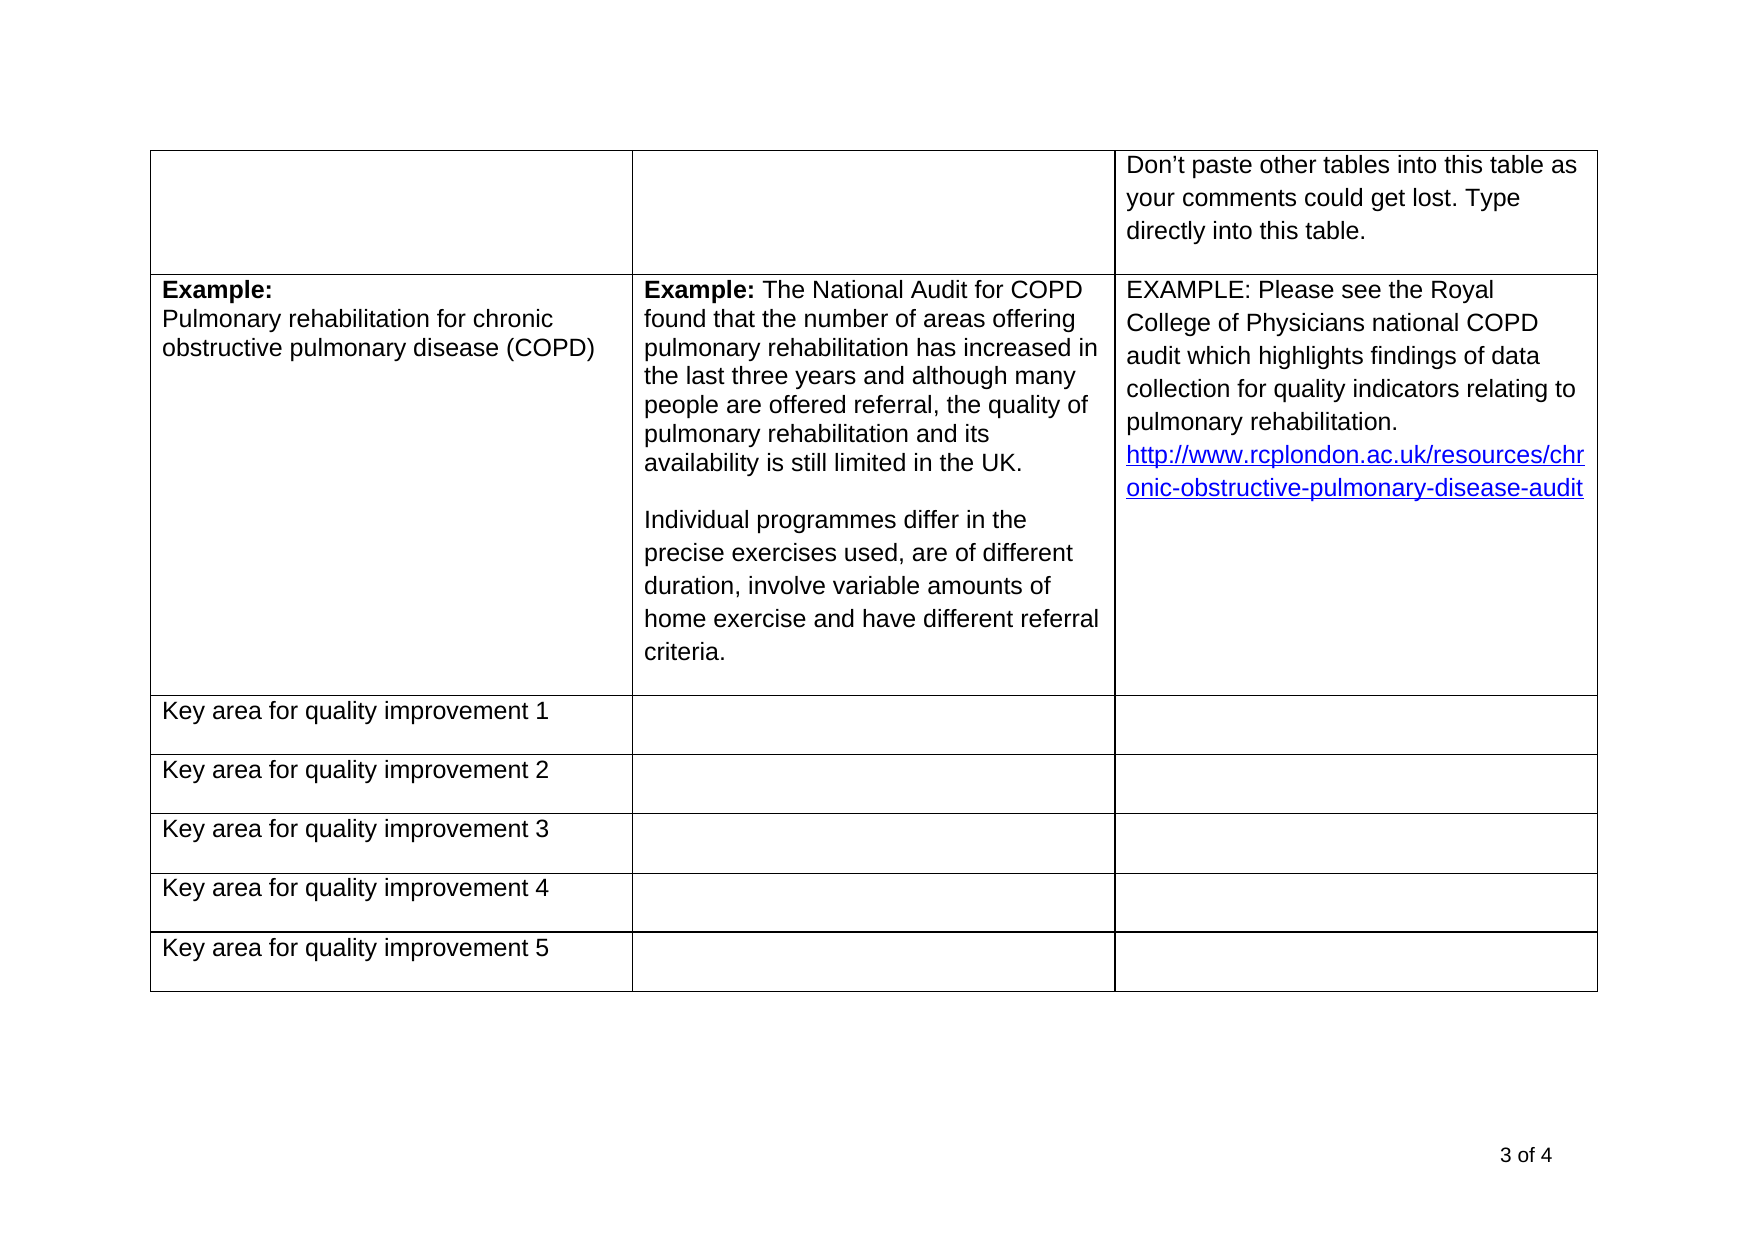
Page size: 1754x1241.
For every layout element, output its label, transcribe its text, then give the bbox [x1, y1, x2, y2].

table_cell [1116, 874, 1597, 931]
table_cell [633, 933, 1114, 991]
table_cell [1116, 814, 1597, 872]
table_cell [1116, 151, 1597, 274]
table_cell [1116, 933, 1597, 991]
table_cell Key area for quality improvement 2 [151, 755, 632, 813]
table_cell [633, 151, 1114, 274]
table_cell Key area for quality improvement 3 [151, 814, 632, 872]
table_cell [633, 696, 1114, 754]
table_cell Example: The National Audit for COPD found that the number of areas offering pulmonary rehabilitation has increased in the last three years and although many people are offered referral, the quality of pulmonary rehabilitation and its availability is still limited in the UK. Individual programmes differ in the precise exercises used, are of different duration, involve variable amounts of home exercise and have different referral criteria. [633, 275, 1114, 695]
table_cell EXAMPLE: Please see the Royal College of Physicians national COPD audit which highlights findings of data collection for quality indicators relating to pulmonary rehabilitation. http://www.rcplondon.ac.uk/resources/chronic-obstructive-pulmonary-disease-audit [1116, 275, 1597, 695]
table_cell Example: Pulmonary rehabilitation for chronic obstructive pulmonary disease (COPD) [151, 275, 632, 695]
table_cell [633, 874, 1114, 931]
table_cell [151, 151, 632, 274]
table_cell Key area for quality improvement 1 [151, 696, 632, 754]
table_cell [633, 814, 1114, 872]
table_cell Key area for quality improvement 4 [151, 874, 632, 931]
table_cell [633, 755, 1114, 813]
table_cell Key area for quality improvement 5 [151, 933, 632, 991]
table_cell [1116, 755, 1597, 813]
table_cell [1116, 696, 1597, 754]
